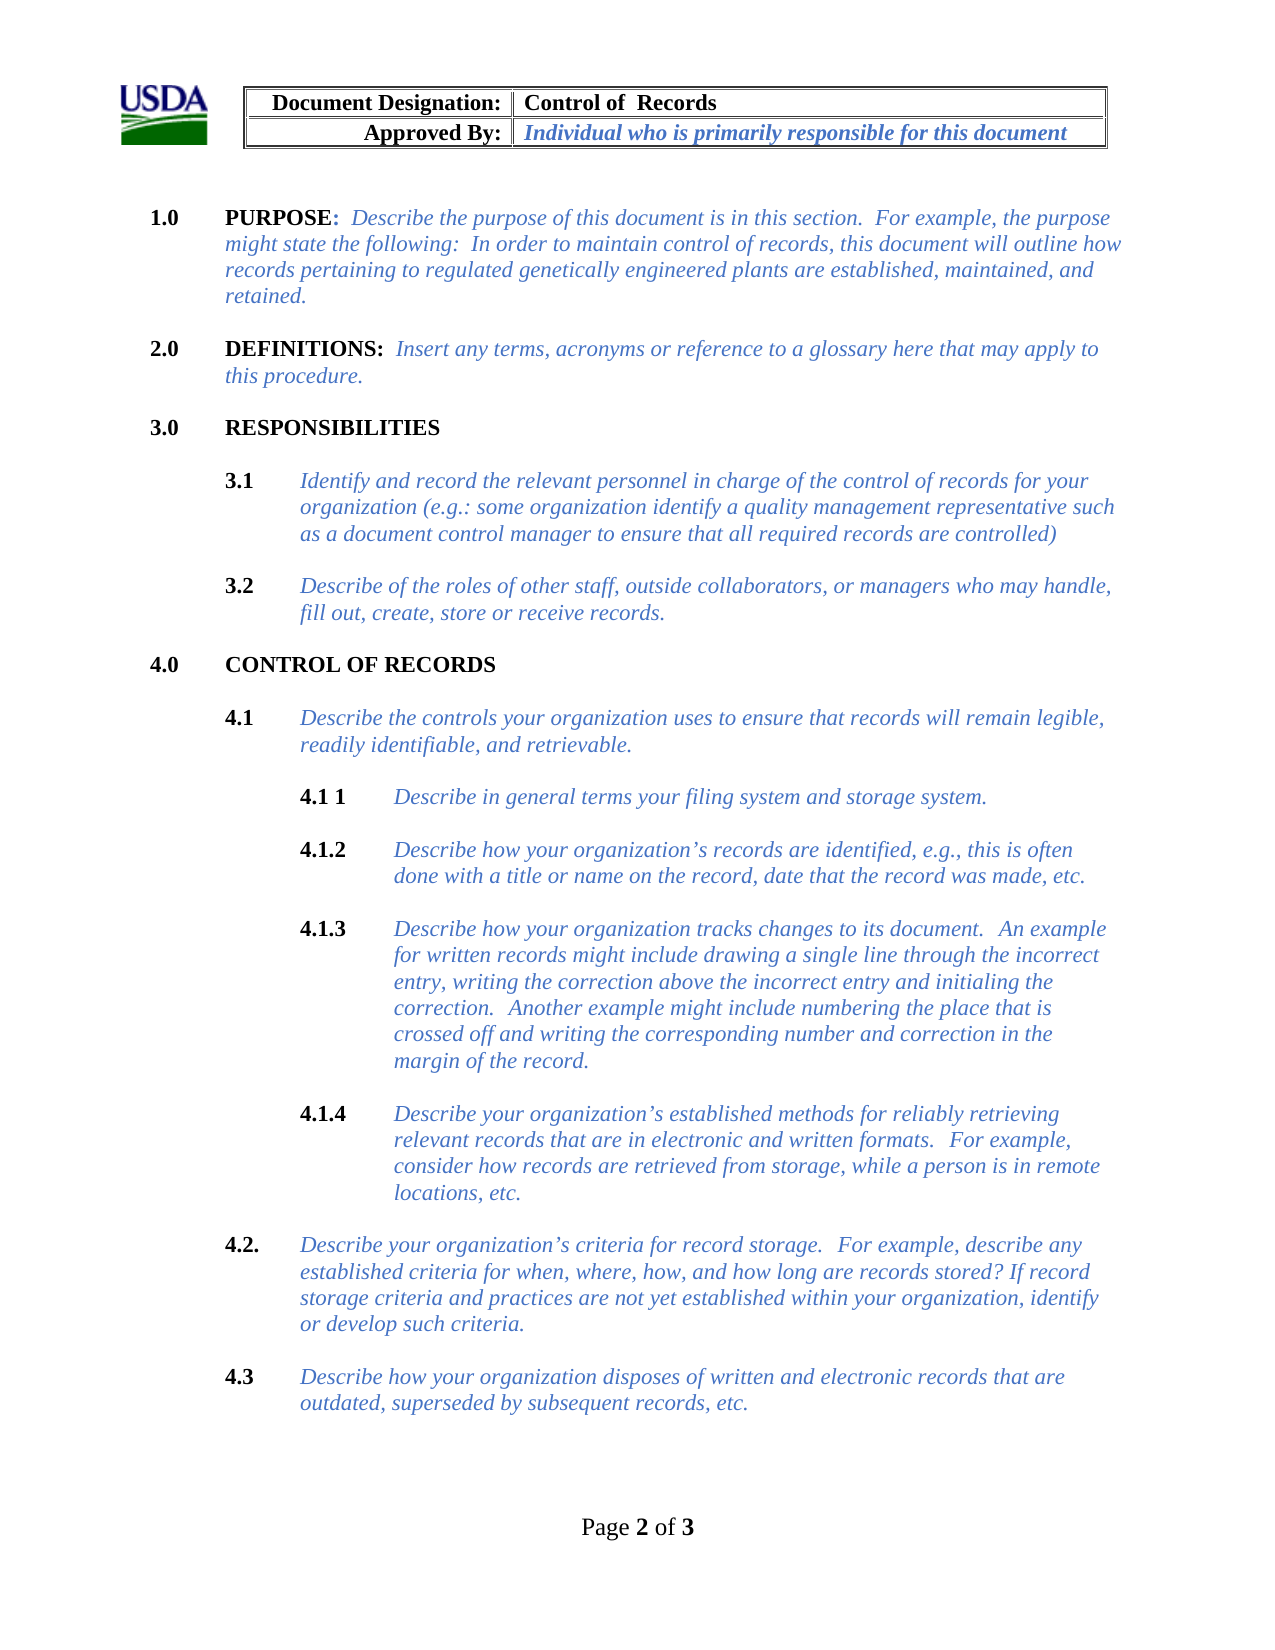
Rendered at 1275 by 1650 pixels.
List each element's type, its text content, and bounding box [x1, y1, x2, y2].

list PURPOSE: [150, 203, 1125, 309]
text 3.2 [225, 572, 1125, 625]
text 4.1.4 [300, 1099, 1125, 1205]
text 4.2. [225, 1231, 1125, 1337]
text 4.1.2 [300, 836, 1125, 889]
text 3.1 [225, 467, 1125, 546]
text 4.1.3 [300, 915, 1125, 1073]
text 4.0 CONTROL OF RECORDS [150, 652, 1125, 678]
picture [120, 85, 208, 145]
text 4.1 1 [300, 783, 1125, 810]
text 2.0 DEFINITIONS: [150, 335, 1125, 388]
text 4.1 [225, 704, 1125, 757]
text 4.3 [225, 1363, 1125, 1416]
text 3.0 RESPONSIBILITIES [150, 414, 1125, 441]
